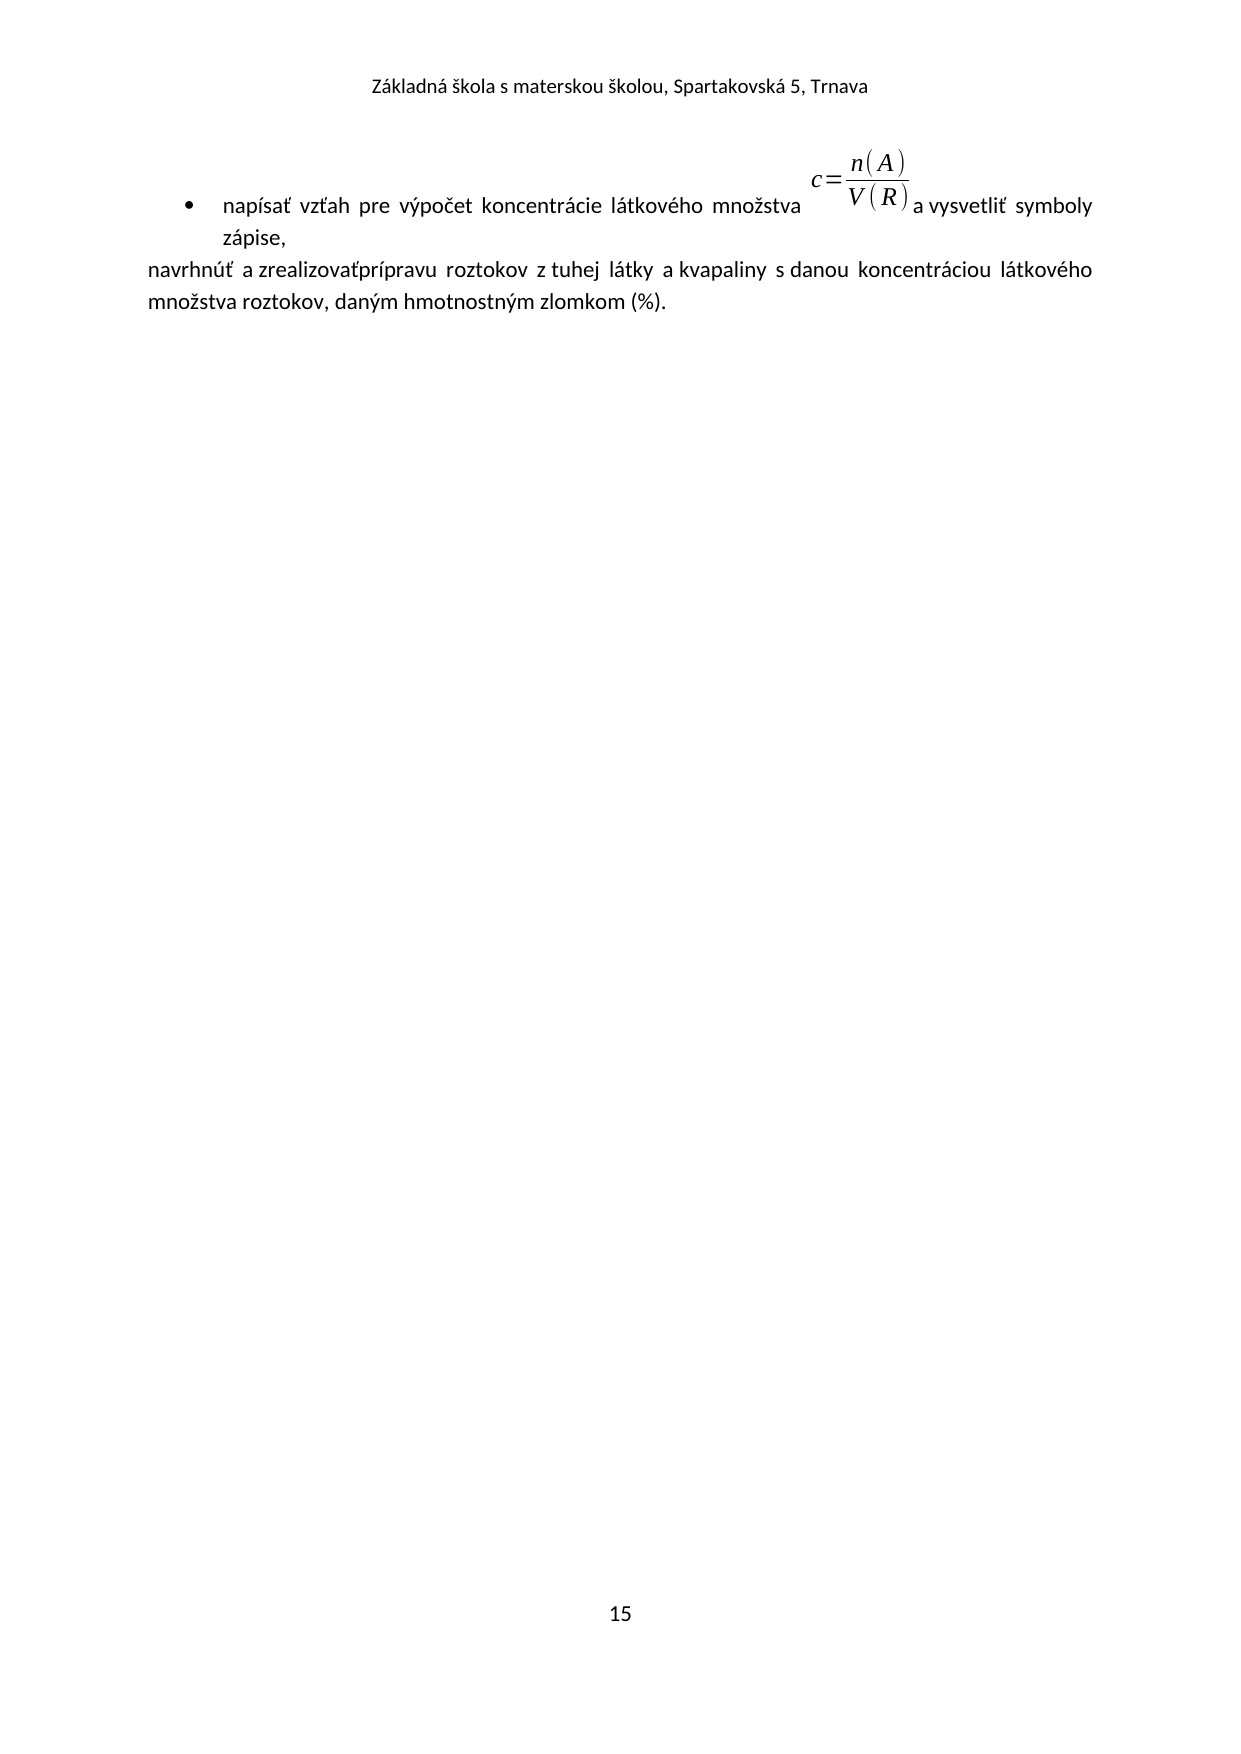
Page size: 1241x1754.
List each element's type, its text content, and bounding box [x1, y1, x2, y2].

list napísať vzťah pre výpočet koncentrácie látkového množstva a vysvetliť symboly zápise, [185, 148, 1093, 251]
text navrhnúť a zrealizovaťprípravu roztokov z tuhej látky a kvapaliny s danou koncentráciou látkového množstva roztokov, daným hmotnostným zlomkom (%). [148, 255, 1093, 316]
